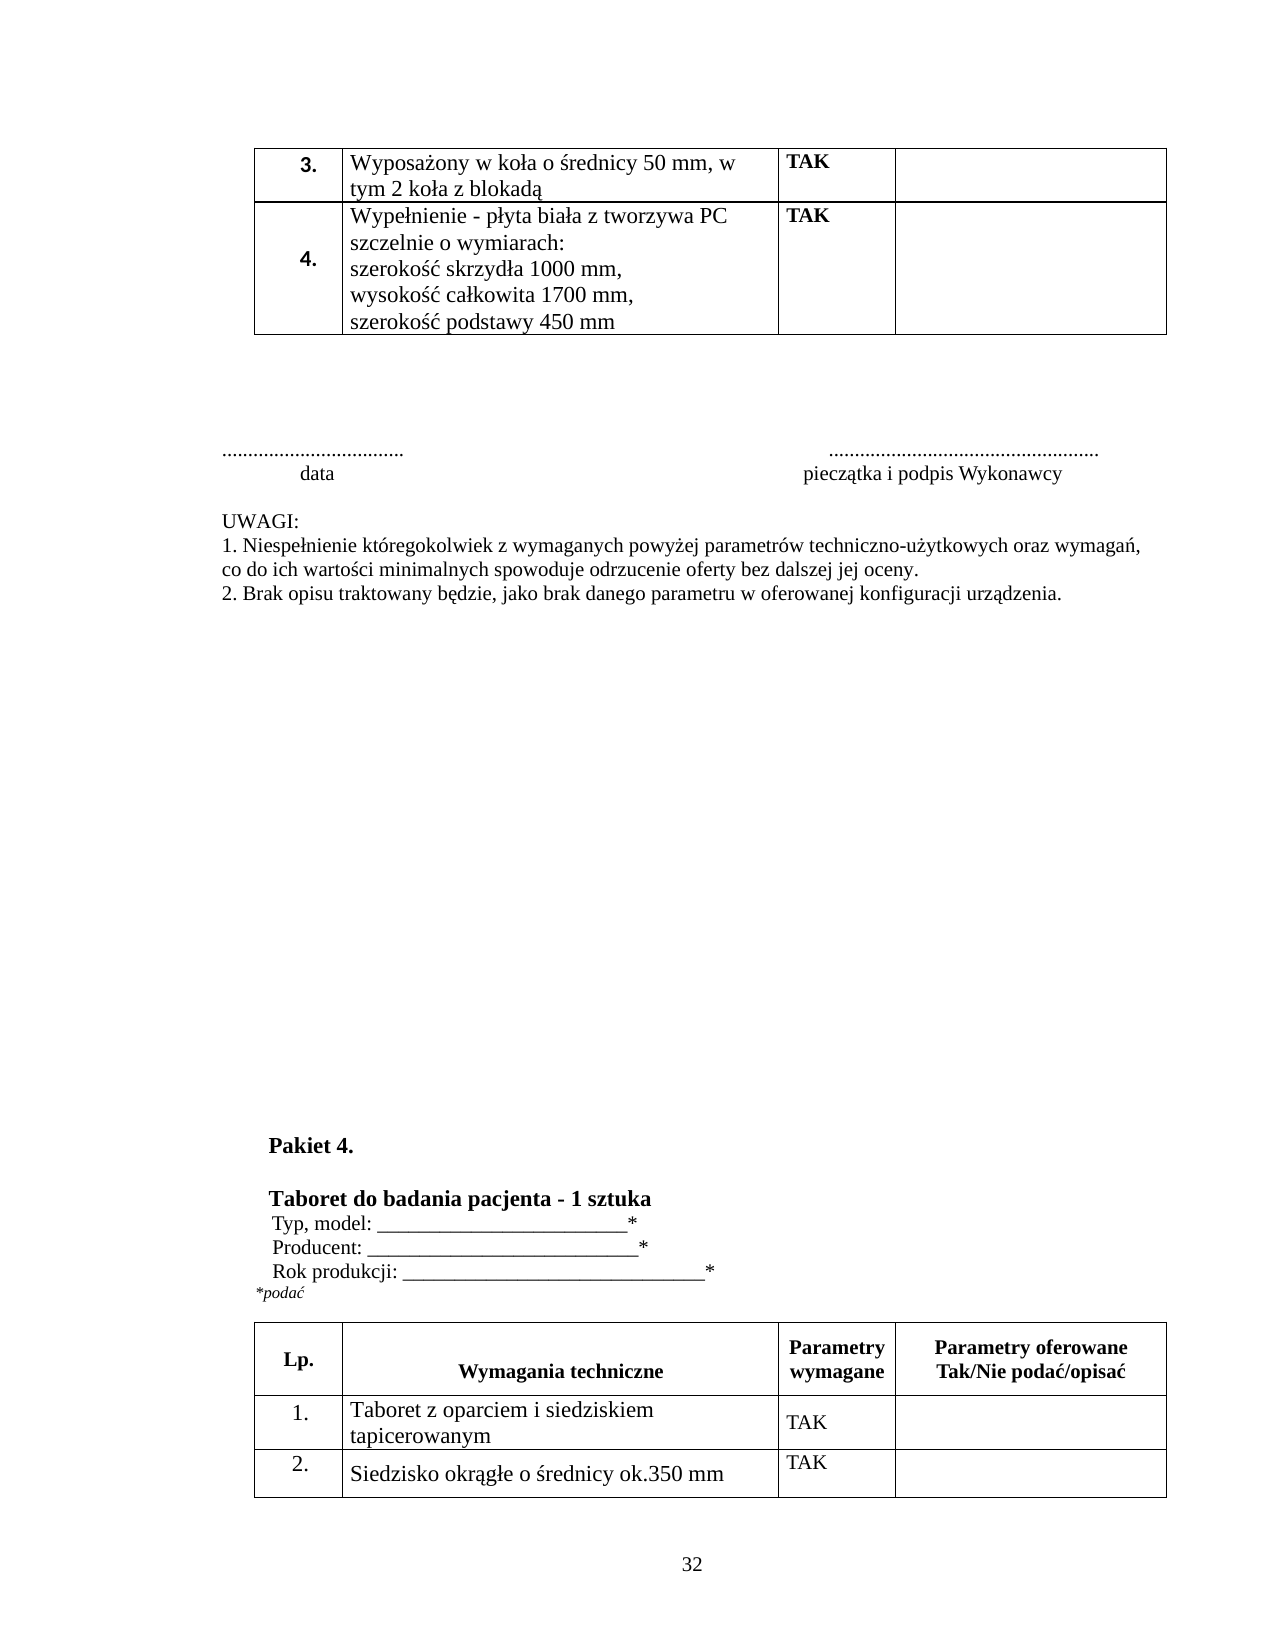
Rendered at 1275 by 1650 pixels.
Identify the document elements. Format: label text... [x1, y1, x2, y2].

text Rok produkcji: _____________________________* [251, 1259, 1200, 1283]
text UWAGI: [222, 509, 1151, 533]
text Taboret do badania pacjenta - 1 sztuka [251, 1185, 1200, 1211]
table_cell [896, 1396, 1166, 1448]
table_header Wymagania techniczne [343, 1323, 778, 1395]
table_cell TAK [779, 149, 895, 201]
text *podać [222, 1283, 1200, 1302]
table_cell [255, 1450, 342, 1497]
table_cell TAK [779, 203, 895, 334]
table_cell [255, 149, 342, 201]
text Pakiet 4. [251, 1132, 1200, 1158]
table_cell [896, 149, 1166, 201]
table_cell [255, 203, 342, 334]
table_header Lp. [255, 1323, 342, 1395]
text 1. Niespełnienie któregokolwiek z wymaganych powyżej parametrów techniczno-użytkowych oraz wymagań, co do ich wartości minimalnych spowoduje odrzucenie oferty bez dalszej jej oceny. [222, 533, 1151, 581]
table_cell TAK [779, 1450, 895, 1497]
text Producent: __________________________* [251, 1235, 1200, 1259]
table_cell [896, 203, 1166, 334]
table_cell [896, 1450, 1166, 1497]
table_header Parametry oferowane Tak/Nie podać/opisać [896, 1323, 1166, 1395]
table_cell Siedzisko okrągłe o średnicy ok.350 mm [343, 1450, 778, 1497]
table_cell Wyposażony w koła o średnicy 50 mm, w tym 2 koła z blokadą [343, 149, 778, 201]
text 2. Brak opisu traktowany będzie, jako brak danego parametru w oferowanej konfiguracji urządzenia. [222, 581, 1200, 605]
table_cell Wypełnienie - płyta biała z tworzywa PC szczelnie o wymiarach: szerokość skrzydła 1000 mm, wysokość całkowita 1700 mm, szerokość podstawy 450 mm [343, 203, 778, 334]
table_cell Taboret z oparciem i siedziskiem tapicerowanym [343, 1396, 778, 1448]
text ................................... .................................................... [222, 436, 1204, 461]
table_header Parametry wymagane [779, 1323, 895, 1395]
table_cell TAK [779, 1396, 895, 1448]
text Typ, model: ________________________* [251, 1211, 1200, 1235]
table_cell [255, 1396, 342, 1448]
text data pieczątka i podpis Wykonawcy [222, 461, 1200, 484]
